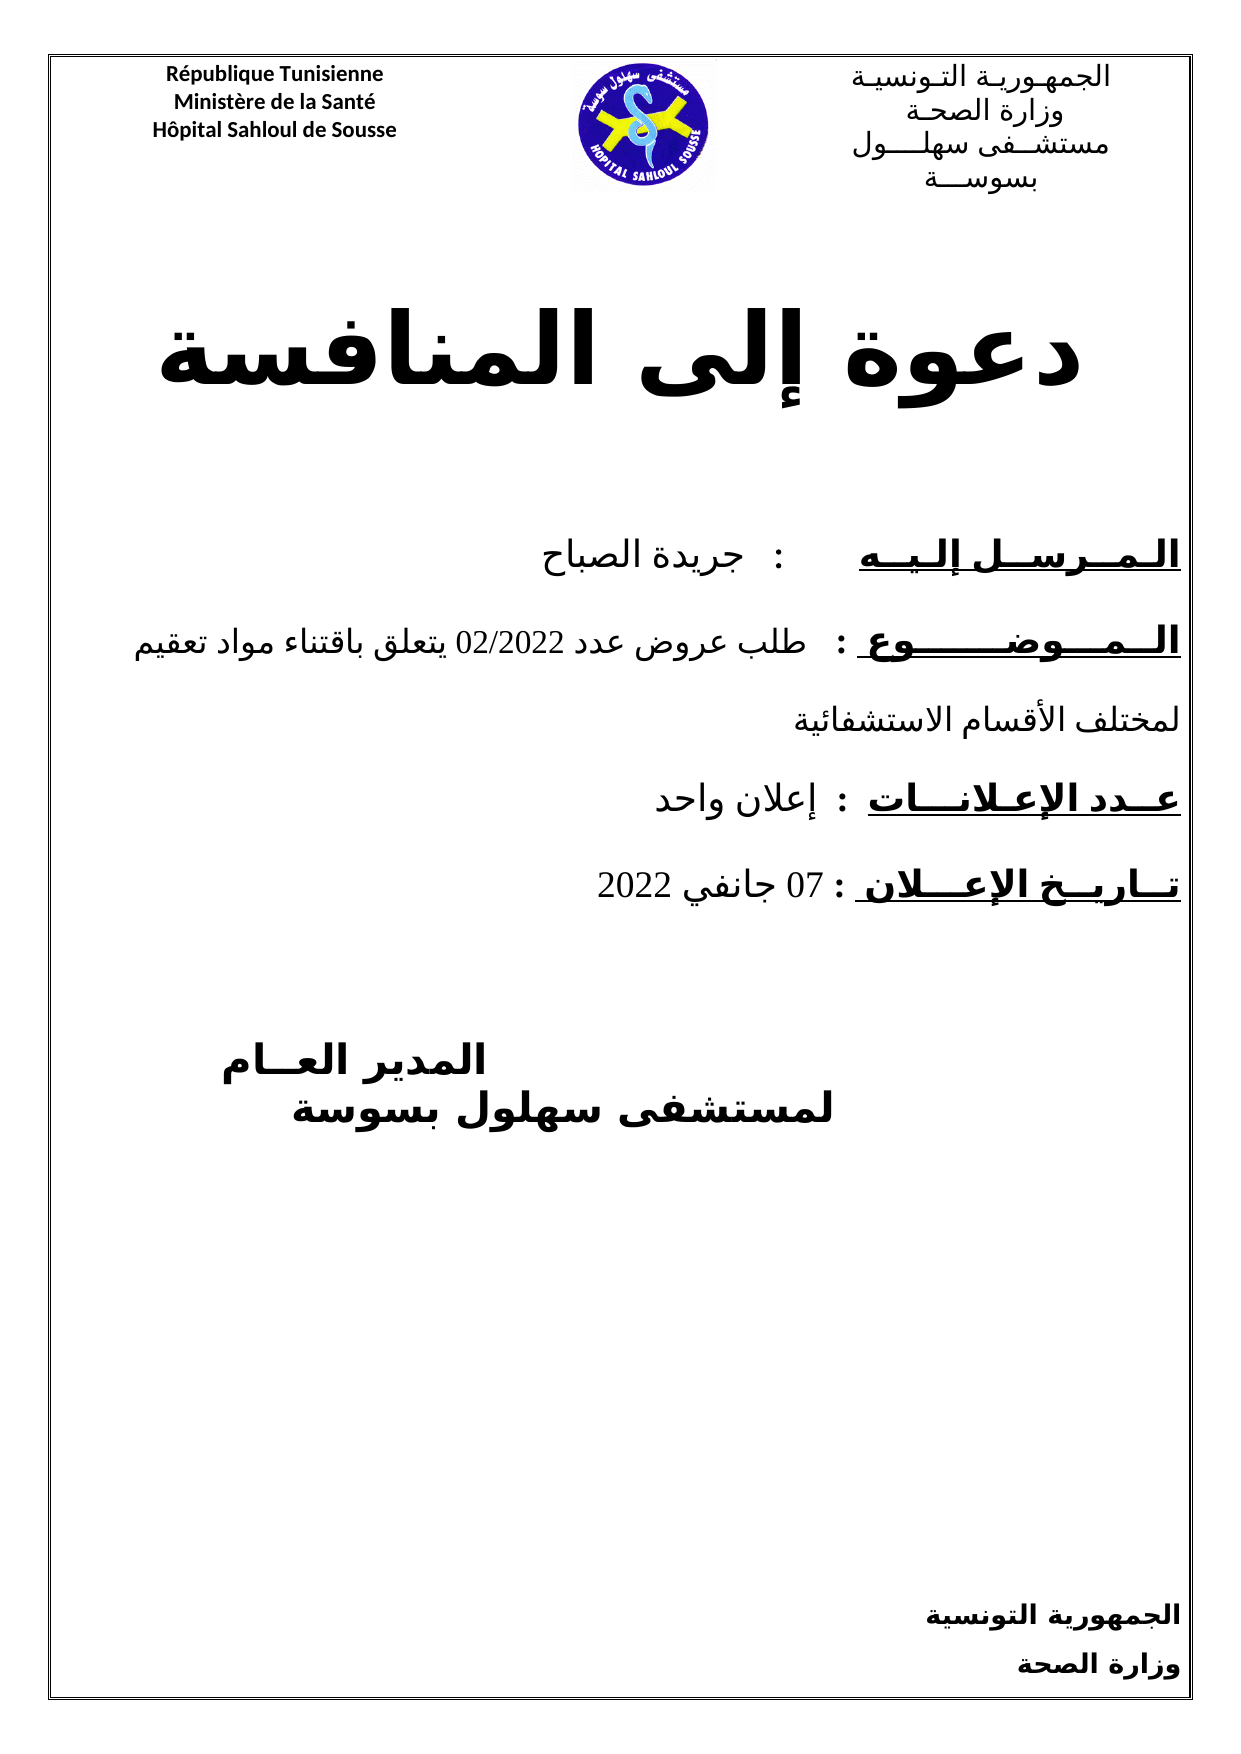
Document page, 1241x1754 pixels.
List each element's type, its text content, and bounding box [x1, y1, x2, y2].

text عــدد الإعـلانـــات : إعلان واحد [59, 777, 1181, 820]
text الجمهورية التونسية [59, 1600, 1181, 1631]
text دعوة إلى المنافسة [59, 291, 1181, 408]
text الــمـــوضـــــــوع : طلب عروض عدد 02/2022 يتعلق باقتناء مواد تعقيم لمختلف الأقسام الاستشفائية [59, 618, 1181, 738]
table_header الجمهـوريـة التـونسيـة وزارة الصحـة مستشــفى سهلــــول بسوســـة [797, 59, 1165, 205]
text وزارة الصحة [59, 1648, 1181, 1680]
text المدير العــام [59, 1035, 1181, 1084]
table_header [490, 59, 797, 205]
text لمستشفى سهلول بسوسة [59, 1084, 1181, 1132]
text تــاريــخ الإعـــلان : 07 جانفي 2022 [59, 863, 1181, 906]
text الـمــرســل إلـيــه جريدة الصباح [59, 532, 1181, 575]
table_header République Tunisienne Ministère de la Santé Hôpital Sahloul de Sousse [59, 59, 490, 205]
picture [570, 59, 717, 192]
